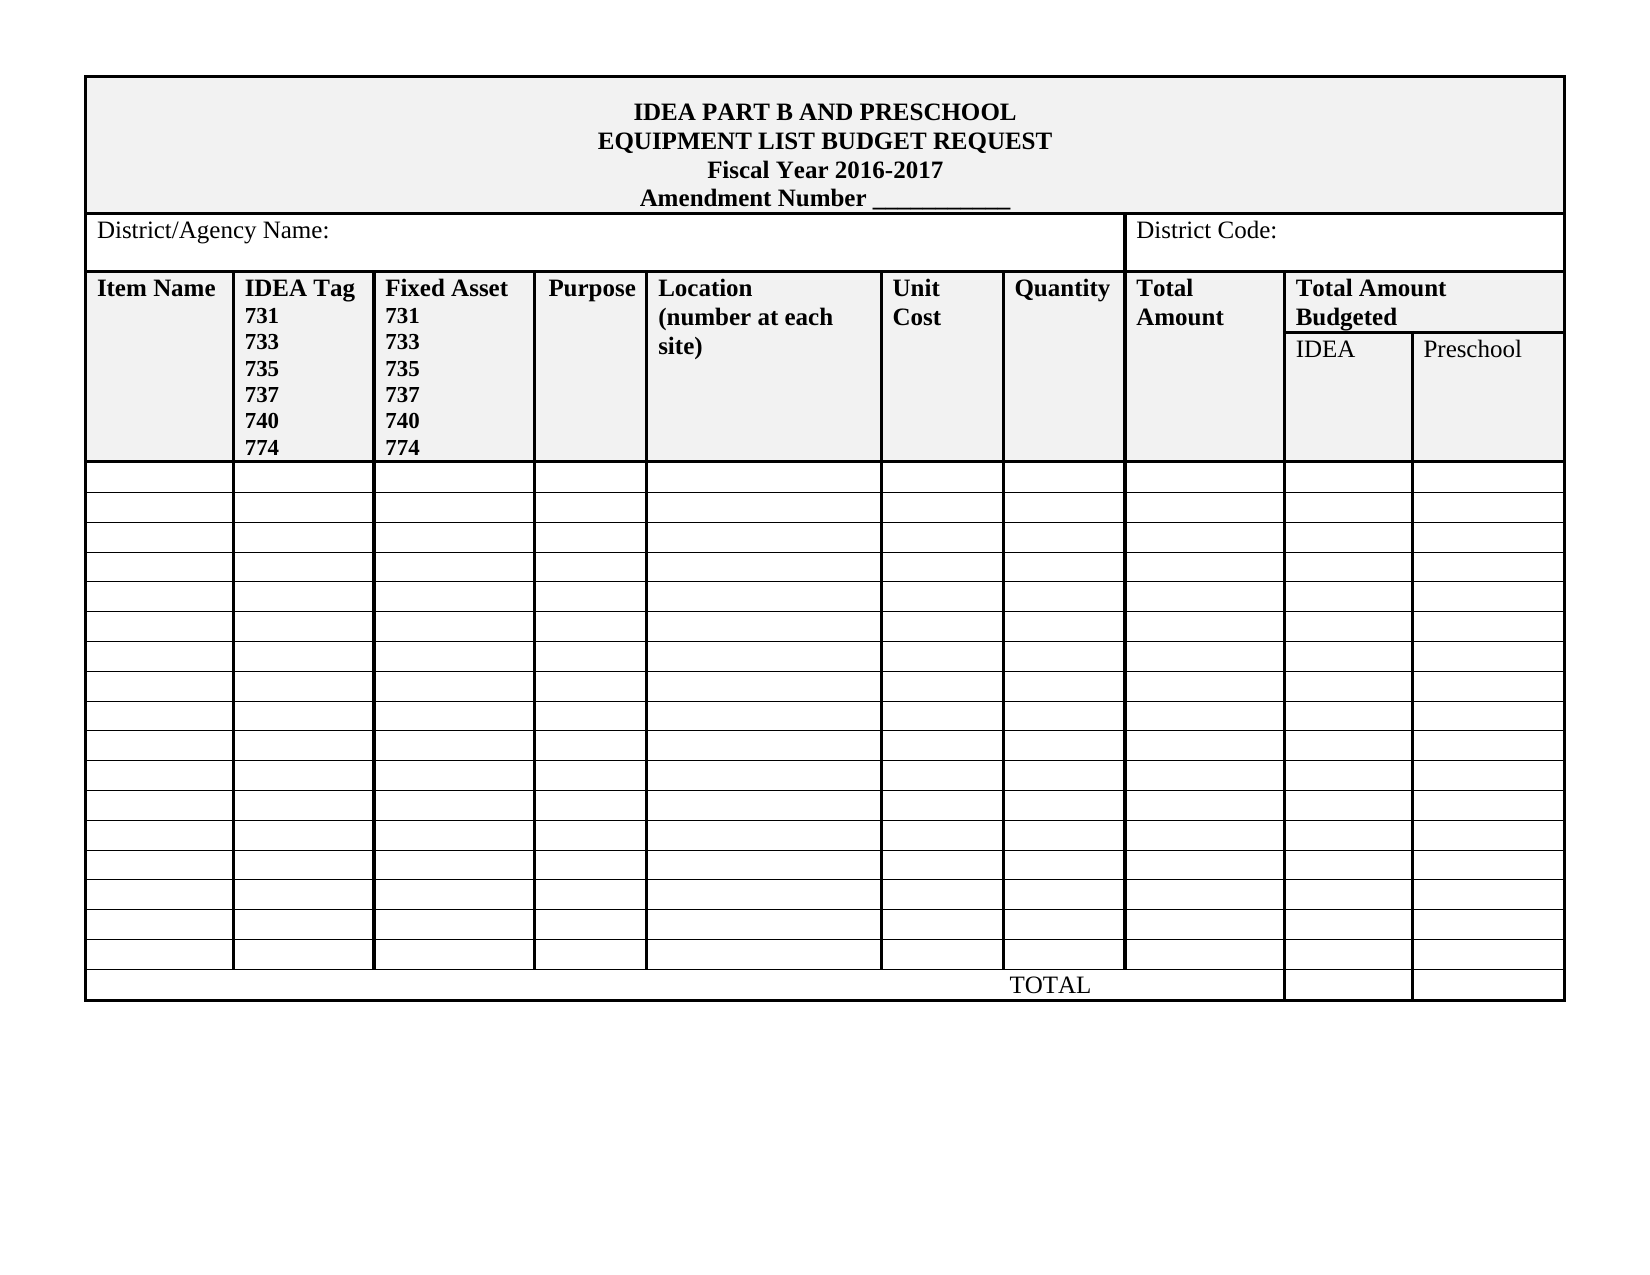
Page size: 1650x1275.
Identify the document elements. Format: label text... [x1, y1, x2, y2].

table_cell [87, 523, 232, 552]
table_cell [1414, 791, 1563, 820]
table_cell [1414, 731, 1563, 760]
table_cell [1414, 553, 1563, 581]
table_cell Quantity [1005, 273, 1123, 460]
table_cell [536, 553, 645, 581]
table_cell [1414, 642, 1563, 671]
table_cell [1005, 612, 1123, 641]
table_cell [235, 851, 372, 879]
table_cell [1005, 553, 1123, 581]
table_cell [235, 731, 372, 760]
table_cell [1127, 940, 1283, 969]
table_cell [376, 642, 533, 671]
table_cell [376, 553, 533, 581]
table_cell [1286, 463, 1411, 492]
table_cell [235, 493, 372, 522]
table_cell [648, 612, 880, 641]
table_cell [1286, 582, 1411, 611]
table_cell [1005, 880, 1123, 909]
table_cell [536, 672, 645, 701]
table_cell [1127, 672, 1283, 701]
table_cell [883, 821, 1002, 849]
table_cell [376, 821, 533, 849]
table_cell [235, 880, 372, 909]
table_cell [648, 880, 880, 909]
table_cell [1286, 940, 1411, 969]
table_cell [648, 761, 880, 790]
table_cell [1286, 702, 1411, 730]
table_cell [1005, 463, 1123, 492]
table_cell [1127, 582, 1283, 611]
table_cell Location (number at each site) [648, 273, 880, 460]
table_cell [883, 612, 1002, 641]
table_cell [376, 940, 533, 969]
table_cell [235, 612, 372, 641]
table_cell [87, 731, 232, 760]
table_cell [1286, 642, 1411, 671]
table_cell [376, 493, 533, 522]
table_cell [648, 463, 880, 492]
table_cell [1286, 731, 1411, 760]
table_cell [1127, 463, 1283, 492]
table_cell Total Amount Budgeted [1286, 273, 1563, 331]
table_cell [1127, 642, 1283, 671]
table_cell [648, 940, 880, 969]
table_cell [376, 672, 533, 701]
table_cell [1286, 523, 1411, 552]
table_cell [1005, 582, 1123, 611]
table_cell [376, 463, 533, 492]
table_cell [1005, 731, 1123, 760]
table_cell [1414, 910, 1563, 939]
table_cell [1414, 851, 1563, 879]
table_cell [1005, 910, 1123, 939]
table_cell [1127, 493, 1283, 522]
table_cell [883, 791, 1002, 820]
table_cell [235, 523, 372, 552]
table_cell [883, 910, 1002, 939]
table_cell [648, 910, 880, 939]
table_cell [1005, 821, 1123, 849]
table_cell [536, 791, 645, 820]
table_cell [1286, 761, 1411, 790]
table_cell District Code: [1127, 215, 1563, 270]
table_cell [1286, 821, 1411, 849]
table_cell [648, 493, 880, 522]
table_cell [1005, 672, 1123, 701]
table_cell [883, 463, 1002, 492]
table_cell [1005, 642, 1123, 671]
table_cell [235, 761, 372, 790]
table_cell [1005, 761, 1123, 790]
table_cell [536, 523, 645, 552]
table_cell [1005, 523, 1123, 552]
table_cell [536, 940, 645, 969]
table_cell [536, 642, 645, 671]
table_cell [648, 821, 880, 849]
table_cell District/Agency Name: [87, 215, 1123, 270]
table_cell [1286, 880, 1411, 909]
table_cell Preschool [1414, 334, 1563, 460]
table_cell [648, 523, 880, 552]
table_cell [235, 672, 372, 701]
table_cell [648, 702, 880, 730]
table_cell [376, 731, 533, 760]
table_cell [87, 702, 232, 730]
table_cell [376, 582, 533, 611]
table_cell [87, 582, 232, 611]
table_cell [87, 821, 232, 849]
table_cell [648, 672, 880, 701]
table_cell [883, 702, 1002, 730]
table_cell Unit Cost [883, 273, 1002, 460]
table_cell [376, 523, 533, 552]
table_cell [235, 582, 372, 611]
table_cell [1286, 851, 1411, 879]
table_cell [1127, 791, 1283, 820]
table_cell [648, 553, 880, 581]
table_cell [1414, 821, 1563, 849]
table_cell [1286, 910, 1411, 939]
table_cell [1414, 523, 1563, 552]
table_cell [883, 523, 1002, 552]
table_cell [648, 791, 880, 820]
table_cell [376, 910, 533, 939]
table_cell [1127, 553, 1283, 581]
table_cell Item Name [87, 273, 232, 460]
table_cell [648, 582, 880, 611]
table_cell [648, 851, 880, 879]
table_cell [1286, 791, 1411, 820]
table_cell Total Amount [1127, 273, 1283, 460]
table_cell [883, 731, 1002, 760]
table_cell [1286, 553, 1411, 581]
table_cell [235, 463, 372, 492]
table_cell [648, 731, 880, 760]
table_cell [1005, 493, 1123, 522]
table_cell [1414, 493, 1563, 522]
table_cell IDEA Tag 731 733 735 737 740 774 [235, 273, 372, 460]
table_cell [883, 672, 1002, 701]
table_cell Purpose [536, 273, 645, 460]
table_cell [87, 493, 232, 522]
table_cell [87, 672, 232, 701]
table_cell [1414, 761, 1563, 790]
table_cell [536, 463, 645, 492]
table_cell [87, 910, 232, 939]
table_cell [1127, 910, 1283, 939]
table_cell [1414, 612, 1563, 641]
table_cell [1127, 880, 1283, 909]
table_cell [1005, 940, 1123, 969]
table_cell [87, 642, 232, 671]
table_cell [1127, 821, 1283, 849]
table_cell [1127, 851, 1283, 879]
table_cell [87, 463, 232, 492]
table_cell [536, 612, 645, 641]
table_cell [883, 642, 1002, 671]
table_cell [87, 612, 232, 641]
table_cell [376, 761, 533, 790]
table_cell [1127, 612, 1283, 641]
table_cell [87, 761, 232, 790]
table_cell [1127, 702, 1283, 730]
table_cell [235, 940, 372, 969]
table_cell [376, 702, 533, 730]
table_cell [536, 761, 645, 790]
table_cell [235, 702, 372, 730]
table_cell [1286, 493, 1411, 522]
table_cell [883, 553, 1002, 581]
table_cell [1414, 582, 1563, 611]
table_cell [536, 880, 645, 909]
table_cell [883, 761, 1002, 790]
table_cell [1414, 970, 1563, 998]
table_cell [1005, 791, 1123, 820]
table_cell [536, 851, 645, 879]
table_cell [87, 791, 232, 820]
table_cell [883, 940, 1002, 969]
table_cell [1286, 672, 1411, 701]
table_cell [536, 910, 645, 939]
table_cell [376, 851, 533, 879]
table_cell [235, 910, 372, 939]
table_cell [1414, 463, 1563, 492]
table_cell [376, 791, 533, 820]
table_cell [376, 612, 533, 641]
table_cell [235, 642, 372, 671]
table_cell [1127, 523, 1283, 552]
table_cell [235, 821, 372, 849]
table_cell [1286, 612, 1411, 641]
table_cell [1005, 702, 1123, 730]
table_cell [1414, 702, 1563, 730]
table_cell IDEA [1286, 334, 1411, 460]
table_cell [1127, 761, 1283, 790]
table_cell [376, 880, 533, 909]
table_cell [235, 791, 372, 820]
table_header IDEA PART B AND PRESCHOOL EQUIPMENT LIST BUDGET REQUEST Fiscal Year 2016-2017 Amendment Number ___________ [87, 78, 1563, 212]
table_cell [1414, 940, 1563, 969]
table_cell [235, 553, 372, 581]
table_cell [536, 493, 645, 522]
table_cell [648, 642, 880, 671]
table_cell [87, 880, 232, 909]
table_cell [1286, 970, 1411, 998]
table_cell [1005, 851, 1123, 879]
table_cell [883, 880, 1002, 909]
table_cell [536, 702, 645, 730]
table_cell [536, 821, 645, 849]
table_cell TOTAL [87, 970, 1283, 998]
table_cell [536, 731, 645, 760]
table_cell [883, 493, 1002, 522]
table_cell [87, 851, 232, 879]
table_cell [1414, 880, 1563, 909]
table_cell Fixed Asset 731 733 735 737 740 774 [376, 273, 533, 460]
table_cell [883, 851, 1002, 879]
table_cell [87, 553, 232, 581]
table_cell [1127, 731, 1283, 760]
table_cell [883, 582, 1002, 611]
table_cell [536, 582, 645, 611]
table_cell [1414, 672, 1563, 701]
table_cell [87, 940, 232, 969]
